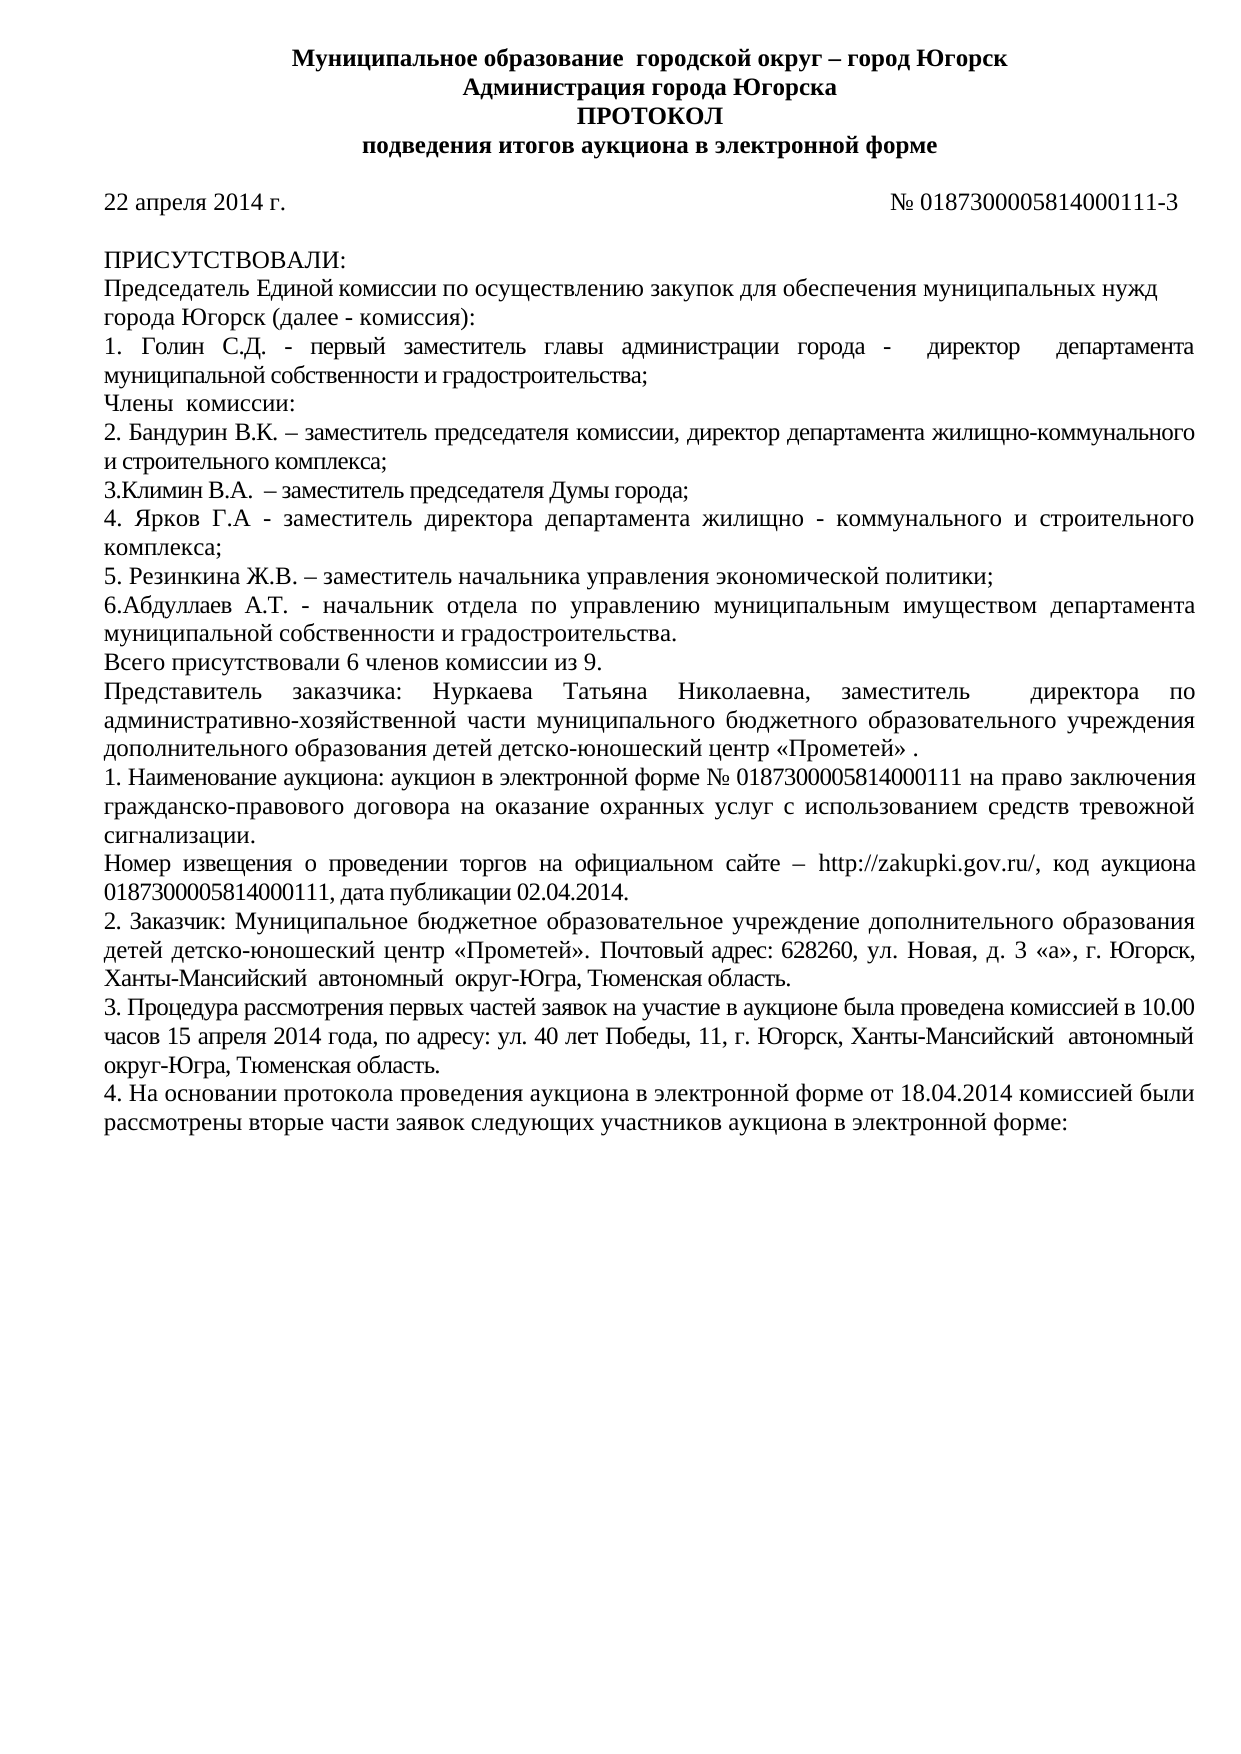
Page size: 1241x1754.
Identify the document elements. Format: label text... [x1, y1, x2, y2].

text Муниципальное образование городской округ – город Югорск [103, 43, 1196, 72]
text 3.Климин В.А. – заместитель председателя Думы города; [103, 475, 1196, 503]
text Администрация города Югорска [103, 72, 1196, 101]
text 3. Процедура рассмотрения первых частей заявок на участие в аукционе была проведена комиссией в 10.00 часов 15 апреля 2014 года, по адресу: ул. 40 лет Победы, 11, г. Югорск, Ханты-Мансийский автономный округ-Югра, Тюменская область. [103, 992, 1196, 1078]
text подведения итогов аукциона в электронной форме [103, 130, 1196, 158]
text 6.Абдуллаев А.Т. - начальник отдела по управлению муниципальным имуществом департамента муниципальной собственности и градостроительства. [103, 590, 1196, 647]
list Номер извещения о проведении торгов на официальном сайте – http://zakupki.gov.ru/, код аукциона 0187300005814000111, дата публикации 02.04.2014. [103, 848, 1196, 906]
text 22 апреля 2014 г. № 0187300005814000111-3 [103, 187, 1196, 216]
text 5. Резинкина Ж.В. – заместитель начальника управления экономической политики; [103, 561, 1196, 590]
text 2. Бандурин В.К. – заместитель председателя комиссии, директор департамента жилищно-коммунального и строительного комплекса; [103, 417, 1196, 475]
text 4. Ярков Г.А - заместитель директора департамента жилищно - коммунального и строительного комплекса; [103, 503, 1196, 561]
text ПРОТОКОЛ [103, 101, 1196, 130]
text Всего присутствовали 6 членов комиссии из 9. [103, 647, 1196, 676]
list 2. Заказчик: Муниципальное бюджетное образовательное учреждение дополнительного образования детей детско-юношеский центр «Прометей». Почтовый адрес: 628260, ул. Новая, д. 3 «а», г. Югорск, Ханты-Мансийский автономный округ-Югра, Тюменская область. [103, 906, 1196, 992]
text ПРИСУТСТВОВАЛИ: [103, 245, 1196, 273]
text 1. Наименование аукциона: аукцион в электронной форме № 0187300005814000111 на право заключения гражданско-правового договора на оказание охранных услуг с использованием средств тревожной сигнализации. [103, 762, 1196, 848]
text Председатель Единой комиссии по осуществлению закупок для обеспечения муниципальных нужд города Югорск (далее - комиссия): [103, 273, 1196, 331]
text Представитель заказчика: Нуркаева Татьяна Николаевна, заместитель директора по административно-хозяйственной части муниципального бюджетного образовательного учреждения дополнительного образования детей детско-юношеский центр «Прометей» . [103, 676, 1196, 762]
text 4. На основании протокола проведения аукциона в электронной форме от 18.04.2014 комиссией были рассмотрены вторые части заявок следующих участников аукциона в электронной форме: [103, 1078, 1196, 1136]
text Члены комиссии: [103, 388, 1196, 417]
text 1. Голин С.Д. - первый заместитель главы администрации города - директор департамента муниципальной собственности и градостроительства; [103, 331, 1196, 388]
